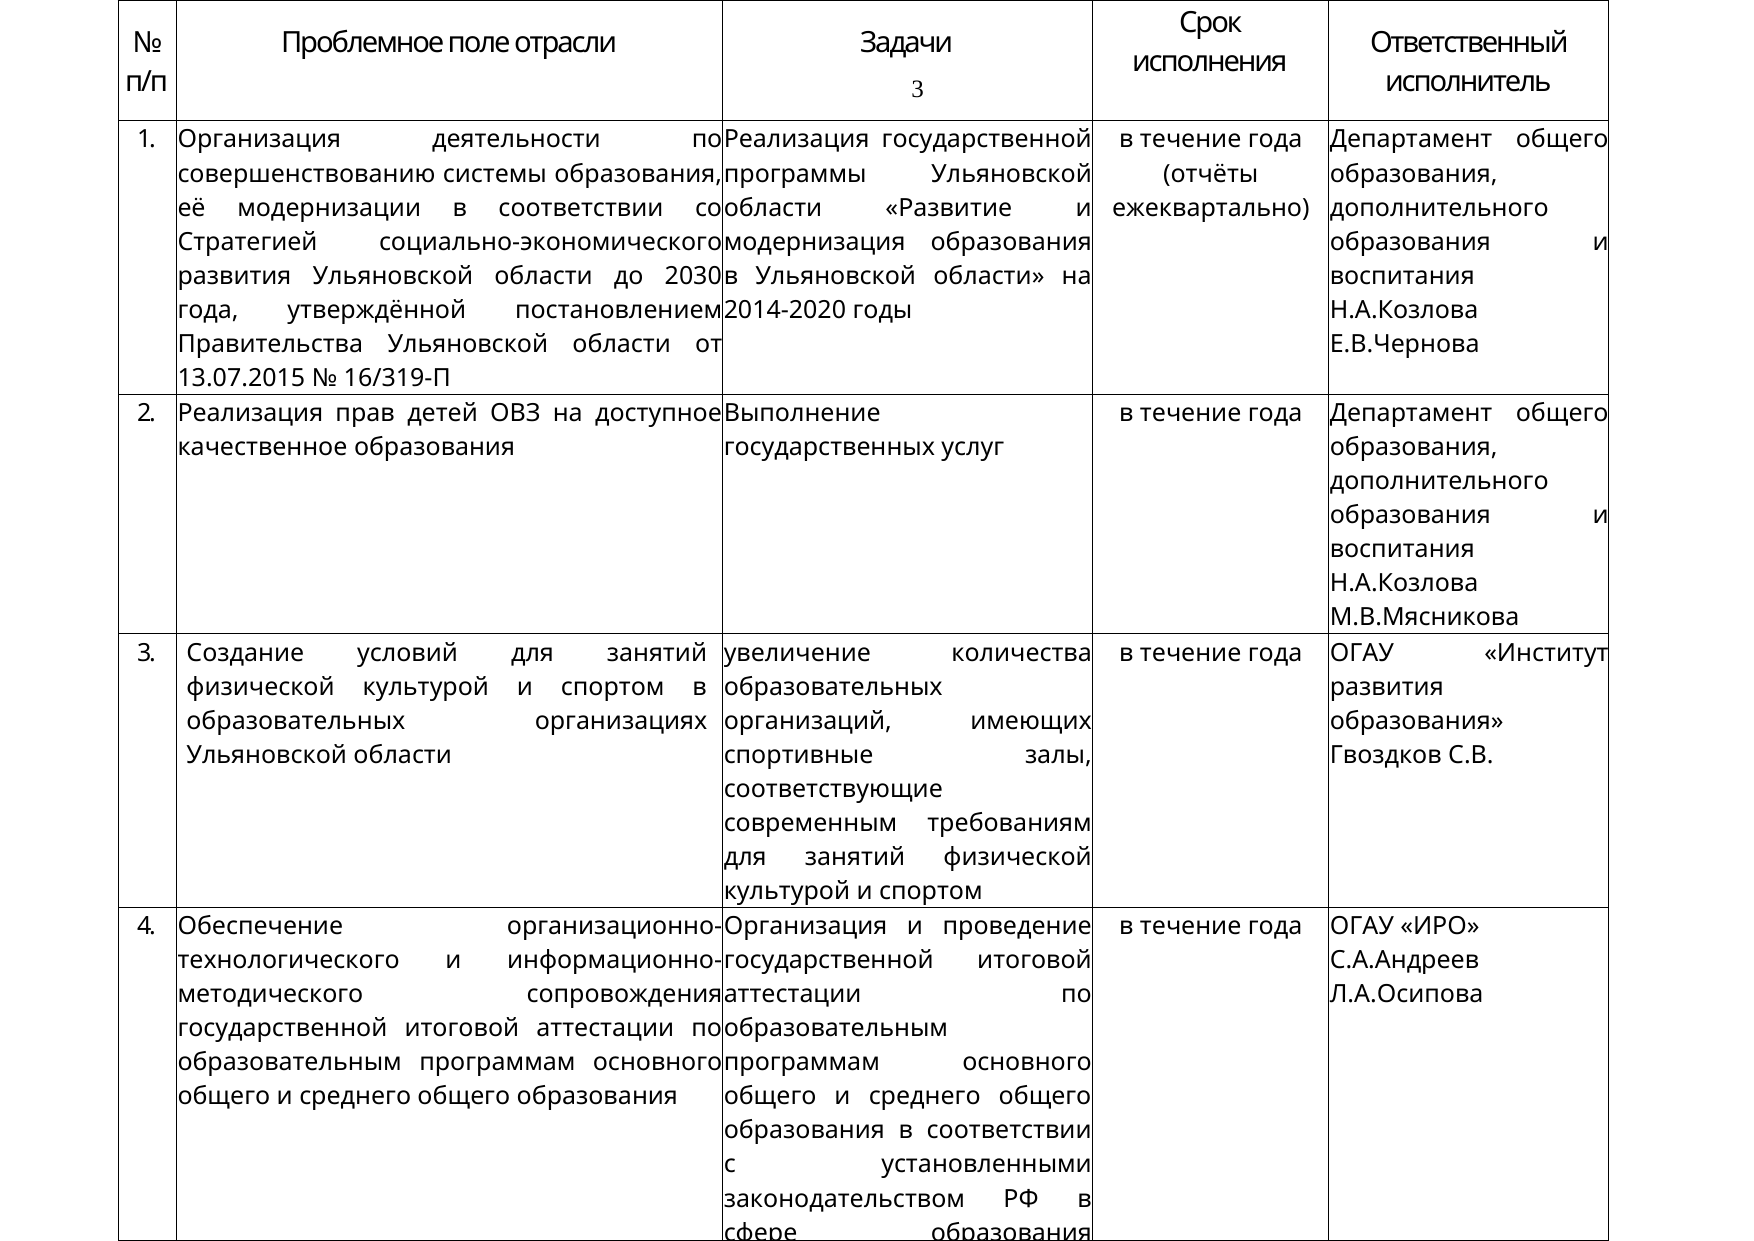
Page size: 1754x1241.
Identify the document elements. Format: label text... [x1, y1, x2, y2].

table_cell Создание условий для занятий физической культурой и спортом в образовательных организациях Ульяновской области [177, 634, 722, 907]
table_cell 4. [119, 908, 176, 1240]
table_cell Департамент общего образования, дополнительного образования и воспитания Н.А.Козлова Е.В.Чернова [1329, 121, 1608, 394]
table_cell 2. [119, 395, 176, 633]
table_cell Департамент общего образования, дополнительного образования и воспитания Н.А.Козлова М.В.Мясникова [1329, 395, 1608, 633]
table_cell 1. [119, 121, 176, 394]
table_cell увеличение количества образовательных организаций, имеющих спортивные залы, соответствующие современным требованиям для занятий физической культурой и спортом [723, 634, 1092, 907]
table_cell Организация и проведение государственной итоговой аттестации по образовательным программам основного общего и среднего общего образования в соответствии с установленными законодательством РФ в сфере образования требованиями [723, 908, 1092, 1240]
table_cell Выполнение государственных услуг [723, 395, 1092, 633]
table_header Ответственный исполнитель [1329, 1, 1608, 120]
table_cell в течение года [1093, 395, 1328, 633]
table_header Проблемное поле отрасли [177, 1, 722, 120]
table_cell в течение года [1093, 908, 1328, 1240]
table_cell ОГАУ «Институт развития образования» Гвоздков С.В. [1329, 634, 1608, 907]
table_header Срок исполнения [1093, 1, 1328, 120]
table_cell Реализация государственной программы Ульяновской области «Развитие и модернизация образования в Ульяновской области» на 2014-2020 годы [723, 121, 1092, 394]
table_cell Обеспечение организационно-технологического и информационно-методического сопровождения государственной итоговой аттестации по образовательным программам основного общего и среднего общего образования [177, 908, 722, 1240]
table_cell Организация деятельности по совершенствованию системы образования, её модернизации в соответствии со Стратегией социально-экономического развития Ульяновской области до 2030 года, утверждённой постановлением Правительства Ульяновской области от 13.07.2015 № 16/319-П [177, 121, 722, 394]
table_cell ОГАУ «ИРО» С.А.Андреев Л.А.Осипова [1329, 908, 1608, 1240]
table_cell 3. [119, 634, 176, 907]
table_header № п/п [119, 1, 176, 120]
table_cell в течение года [1093, 634, 1328, 907]
table_cell в течение года (отчёты ежеквартально) [1093, 121, 1328, 394]
table_cell Реализация прав детей ОВЗ на доступное качественное образования [177, 395, 722, 633]
table_header Задачи [723, 1, 1092, 120]
